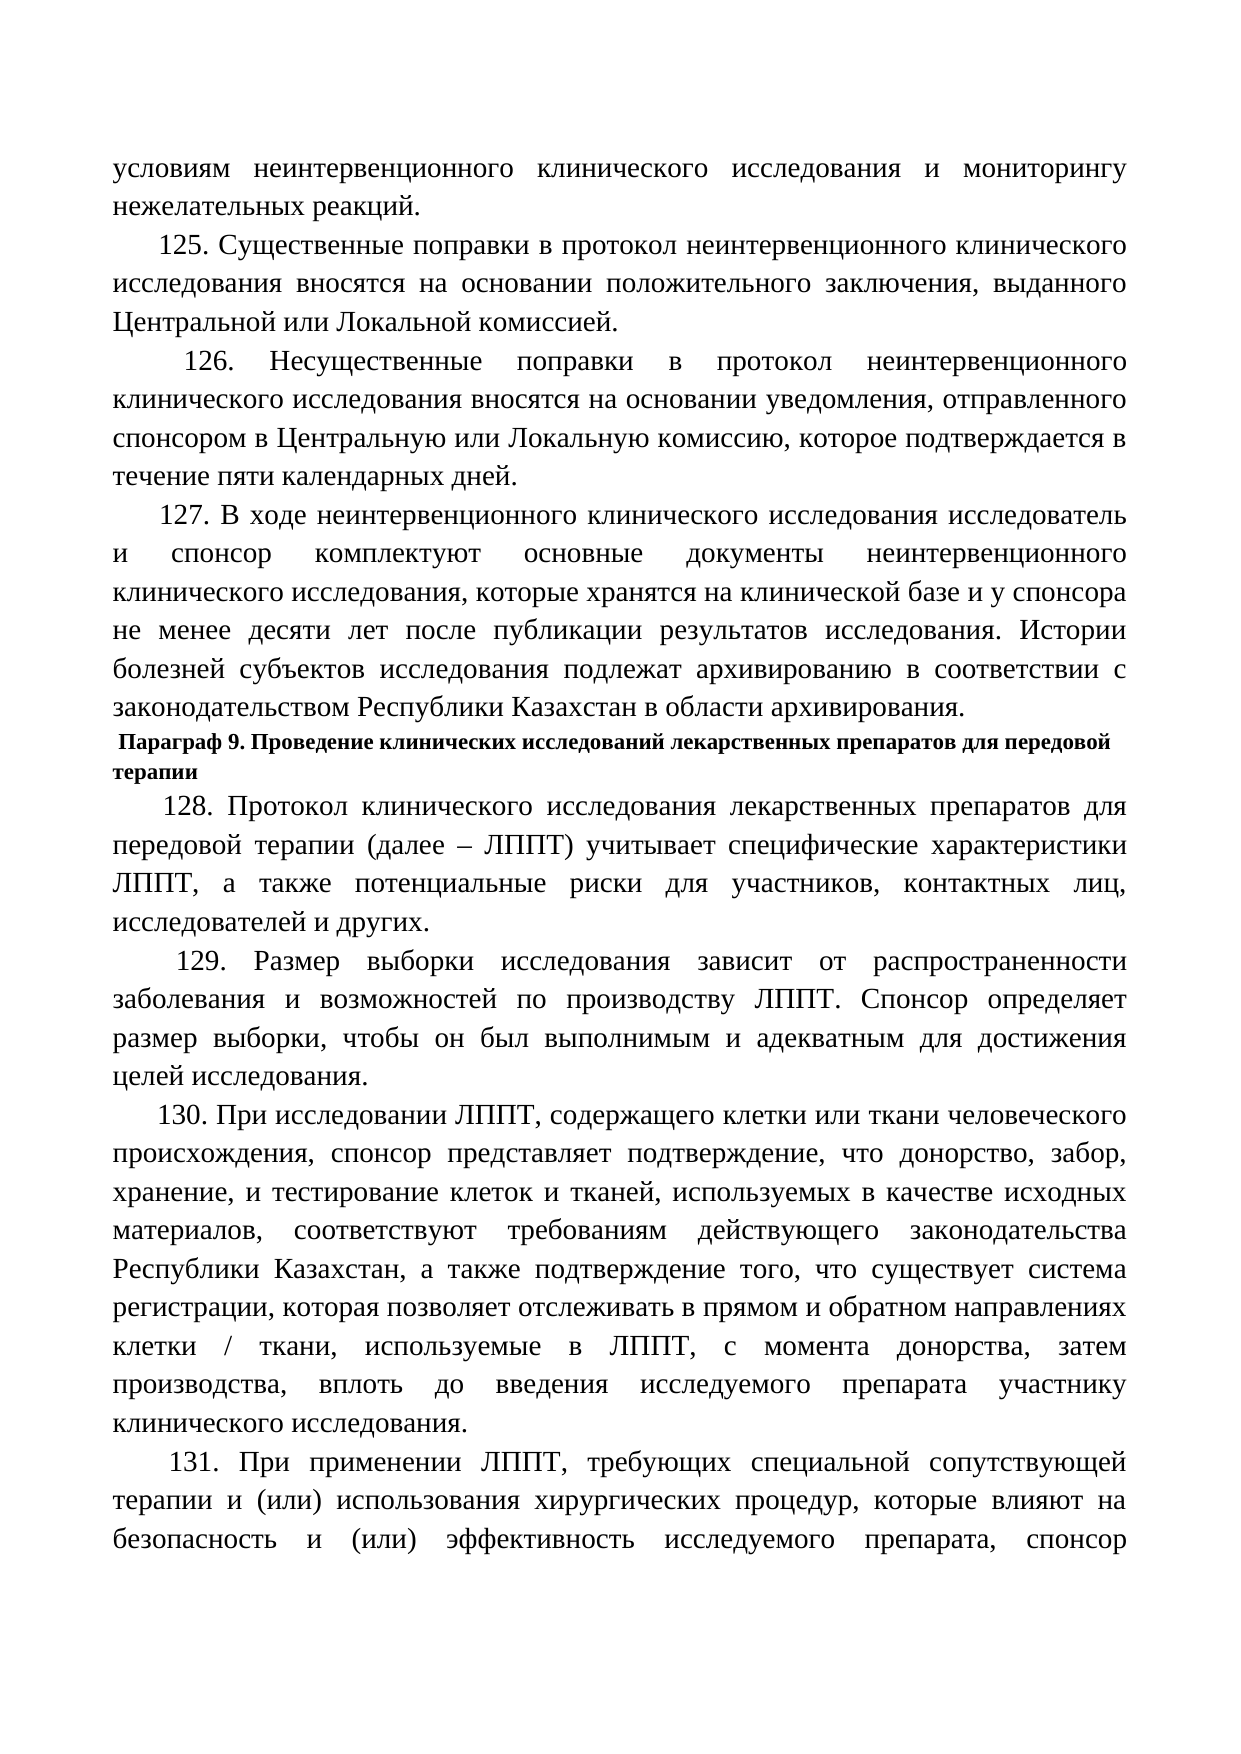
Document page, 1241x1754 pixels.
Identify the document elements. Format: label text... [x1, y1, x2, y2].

text 129. Размер выборки исследования зависит от распространенности заболевания и возможностей по производству ЛППТ. Спонсор определяет размер выборки, чтобы он был выполнимым и адекватным для достижения целей исследования. [112, 943, 1128, 1092]
text 127. В ходе неинтервенционного клинического исследования исследователь и спонсор комплектуют основные документы неинтервенционного клинического исследования, которые хранятся на клинической базе и у спонсора не менее десяти лет после публикации результатов исследования. Истории болезней субъектов исследования подлежат архивированию в соответствии с законодательством Республики Казахстан в области архивирования. [112, 497, 1128, 723]
text 125. Существенные поправки в протокол неинтервенционного клинического исследования вносятся на основании положительного заключения, выданного Центральной или Локальной комиссией. [112, 227, 1128, 338]
text 128. Протокол клинического исследования лекарственных препаратов для передовой терапии (далее – ЛППТ) учитывает специфические характеристики ЛППТ, а также потенциальные риски для участников, контактных лиц, исследователей и других. [112, 788, 1128, 938]
text Параграф 9. Проведение клинических исследований лекарственных препаратов для передовой терапии [112, 728, 1128, 785]
text 130. При исследовании ЛППТ, содержащего клетки или ткани человеческого происхождения, спонсор представляет подтверждение, что донорство, забор, хранение, и тестирование клеток и тканей, используемых в качестве исходных материалов, соответствуют требованиям действующего законодательства Республики Казахстан, а также подтверждение того, что существует система регистрации, которая позволяет отслеживать в прямом и обратном направлениях клетки / ткани, используемые в ЛППТ, с момента донорства, затем производства, вплоть до введения исследуемого препарата участнику клинического исследования. [112, 1097, 1128, 1439]
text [112, 150, 1128, 222]
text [112, 1444, 1128, 1554]
text 126. Несущественные поправки в протокол неинтервенционного клинического исследования вносятся на основании уведомления, отправленного спонсором в Центральную или Локальную комиссию, которое подтверждается в течение пяти календарных дней. [112, 343, 1128, 492]
